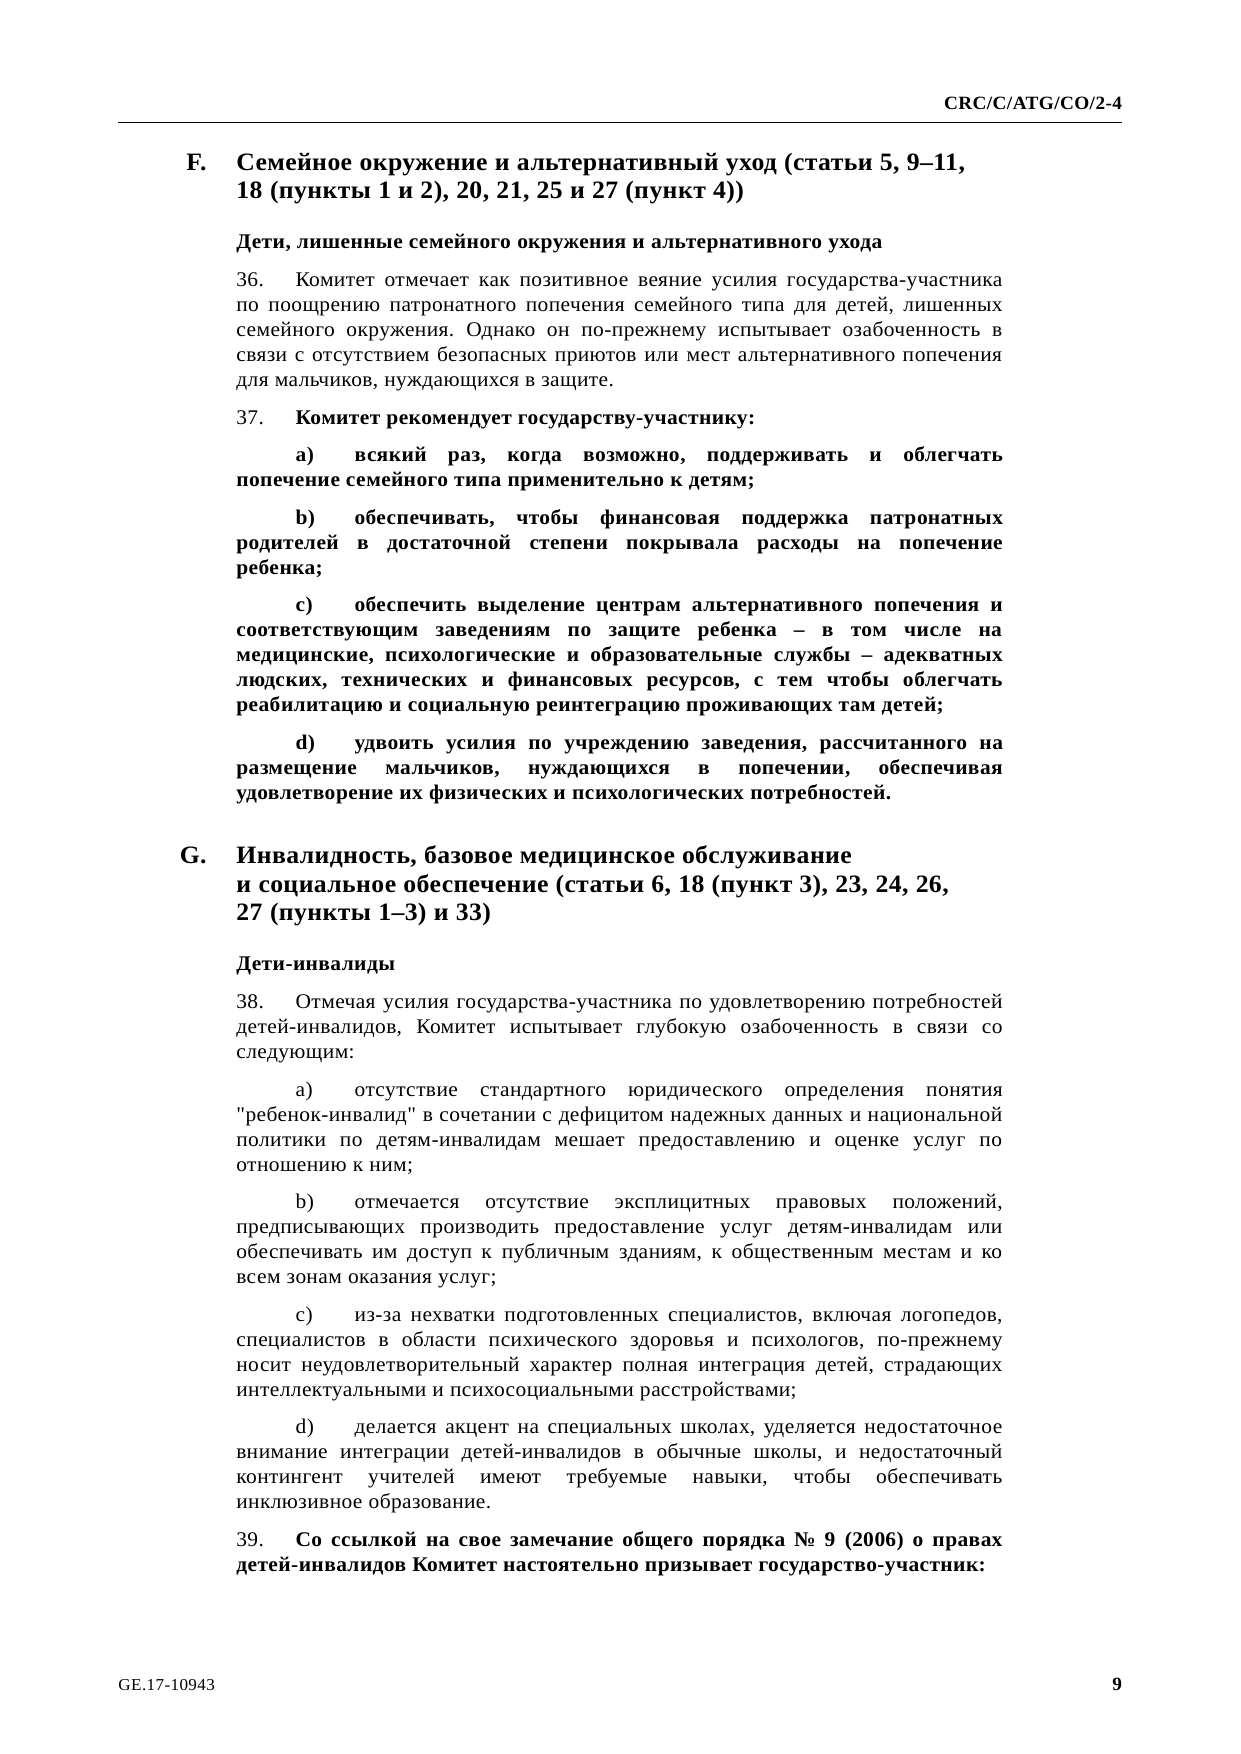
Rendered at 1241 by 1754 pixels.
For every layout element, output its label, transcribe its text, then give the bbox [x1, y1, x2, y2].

text 38. Отмечая усилия государства-участника по удовлетворению потребностей детей-инвалидов, Комитет испытывает глубокую озабоченность в связи со следующим: [236, 988, 1004, 1063]
text F. Семейное окружение и альтернативный уход (статьи 5, 9–11, 18 (пункты 1 и 2), 20, 21, 25 и 27 (пункт 4)) [118, 148, 1004, 204]
text b) обеспечивать, чтобы финансовая поддержка патронатных родителей в достаточной степени покрывала расходы на попечение ребенка; [236, 504, 1004, 579]
text 39. Со ссылкой на свое замечание общего порядка № 9 (2006) о правах детей-инвалидов Комитет настоятельно призывает государство-участник: [236, 1526, 1004, 1576]
text Дети-инвалиды [118, 951, 1004, 976]
text d) удвоить усилия по учреждению заведения, рассчитанного на размещение мальчиков, нуждающихся в попечении, обеспечивая удовлетворение их физических и психологических потребностей. [236, 729, 1004, 804]
text a) всякий раз, когда возможно, поддерживать и облегчать попечение семейного типа применительно к детям; [236, 441, 1004, 491]
text с) обеспечить выделение центрам альтернативного попечения и соответствующим заведениям по защите ребенка – в том числе на медицинские, психологические и образовательные службы – адекватных людских, технических и финансовых ресурсов, с тем чтобы облегчать реабилитацию и социальную реинтеграцию проживающих там детей; [236, 591, 1004, 716]
text d) делается акцент на специальных школах, уделяется недостаточное внимание интеграции детей-инвалидов в обычные школы, и недостаточный контингент учителей имеют требуемые навыки, чтобы обеспечивать инклюзивное образование. [236, 1413, 1004, 1513]
text a) отсутствие стандартного юридического определения понятия "ребенок-инвалид" в сочетании с дефицитом надежных данных и национальной политики по детям-инвалидам мешает предоставлению и оценке услуг по отношению к ним; [236, 1076, 1004, 1176]
text G. Инвалидность, базовое медицинское обслуживание и социальное обеспечение (статьи 6, 18 (пункт 3), 23, 24, 26, 27 (пункты 1–3) и 33) [118, 841, 1004, 926]
text 36. Комитет отмечает как позитивное веяние усилия государства-участника по поощрению патронатного попечения семейного типа для детей, лишенных семейного окружения. Однако он по-прежнему испытывает озабоченность в связи с отсутствием безопасных приютов или мест альтернативного попечения для мальчиков, нуждающихся в защите. [236, 266, 1004, 391]
text с) из-за нехватки подготовленных специалистов, включая логопедов, специалистов в области психического здоровья и психологов, по-прежнему носит неудовлетворительный характер полная интеграция детей, страдающих интеллектуальными и психосоциальными расстройствами; [236, 1301, 1004, 1401]
text b) отмечается отсутствие эксплицитных правовых положений, предписывающих производить предоставление услуг детям-инвалидам или обеспечивать им доступ к публичным зданиям, к общественным местам и ко всем зонам оказания услуг; [236, 1188, 1004, 1288]
text Дети, лишенные семейного окружения и альтернативного ухода [118, 229, 1004, 254]
text 37. Комитет рекомендует государству-участнику: [236, 404, 1004, 429]
